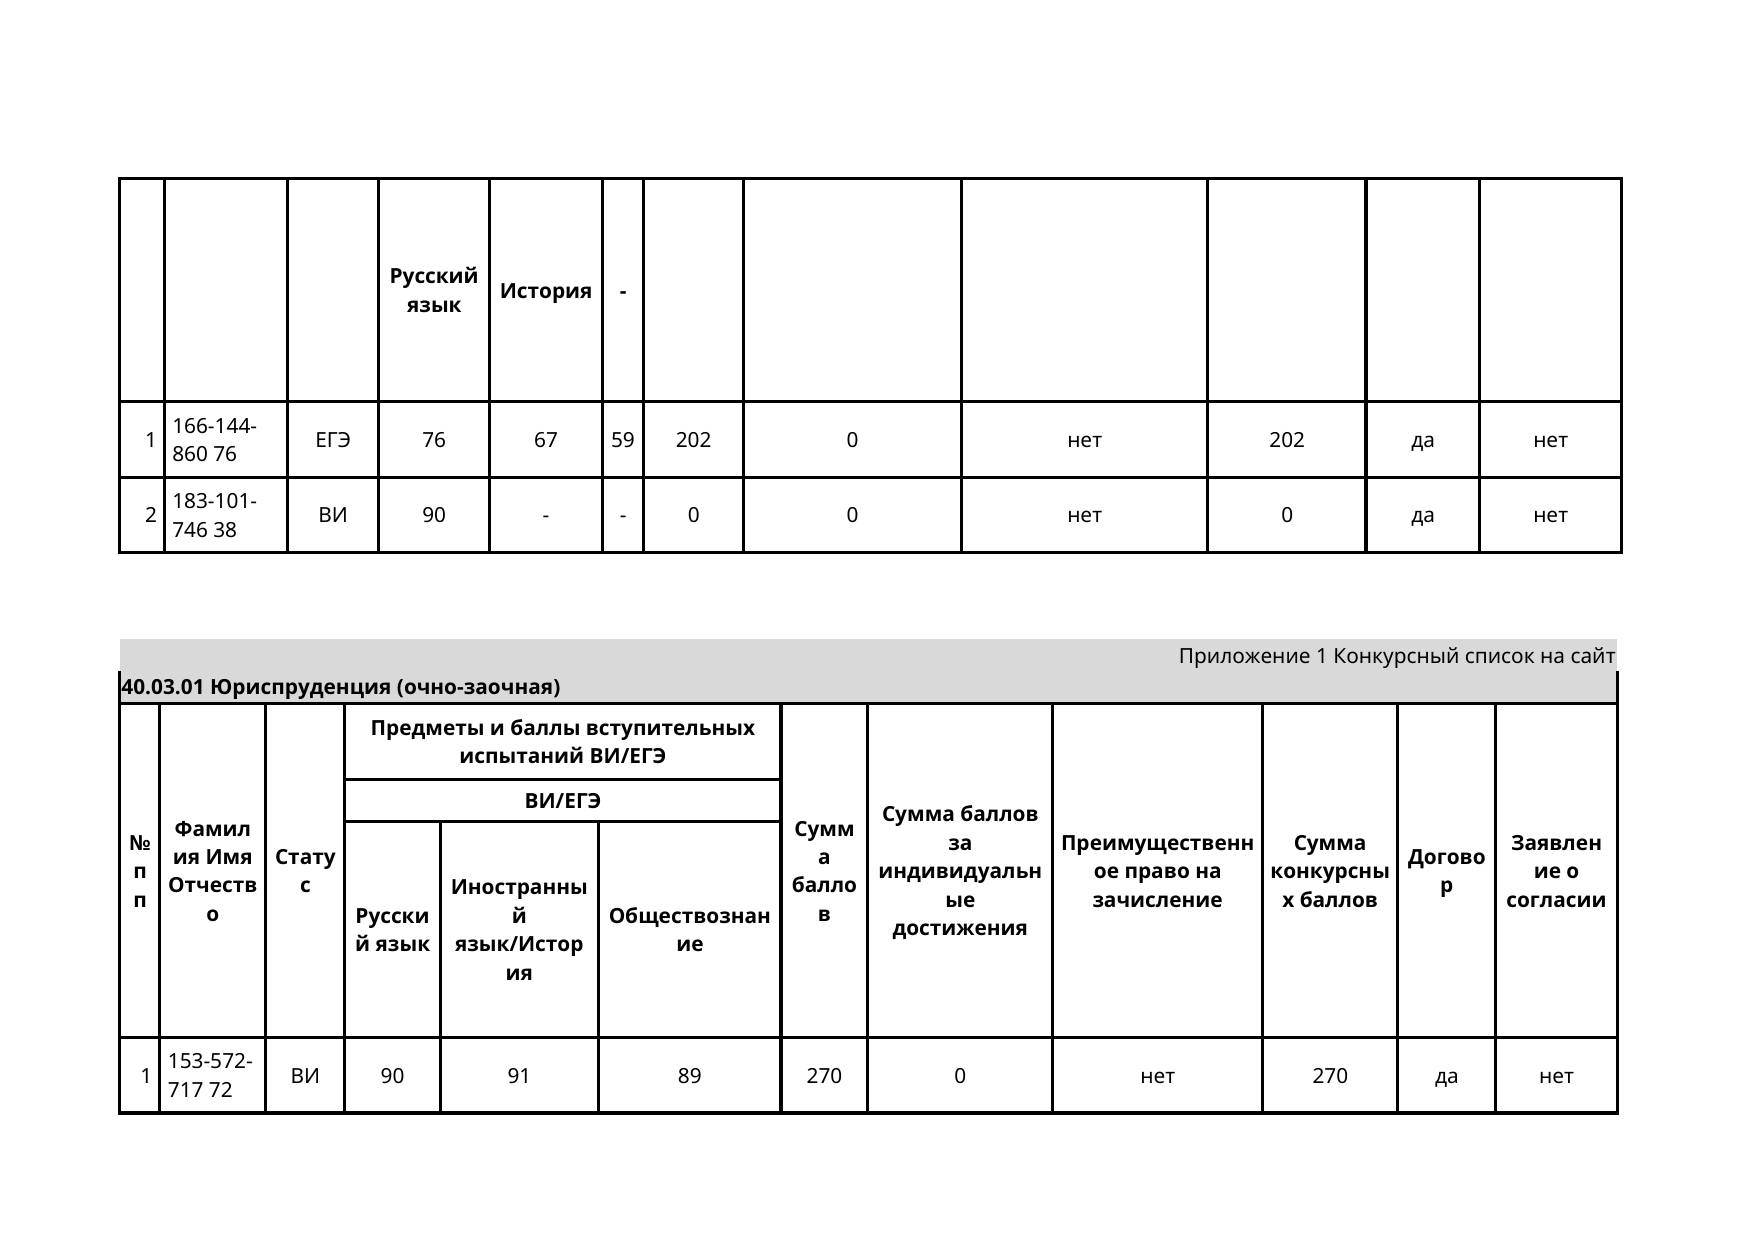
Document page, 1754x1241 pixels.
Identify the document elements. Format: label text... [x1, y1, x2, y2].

table_cell ВИ [289, 479, 377, 551]
table_cell ЕГЭ [289, 403, 377, 476]
table_cell Русский язык [380, 180, 488, 400]
table_cell да [1368, 403, 1478, 476]
table_cell 67 [491, 403, 601, 476]
table_cell - [604, 180, 642, 400]
table_cell 0 [745, 403, 960, 476]
table_cell нет [1054, 1039, 1261, 1111]
table_cell Иностранный язык/История [442, 823, 597, 1036]
table_cell 0 [745, 479, 960, 551]
table_cell Заявление о согласии [1497, 705, 1616, 1036]
table_cell Фамилия Имя Отчество [161, 705, 264, 1036]
table_cell ВИ [267, 1039, 343, 1111]
table_cell Русский язык [346, 823, 439, 1036]
table_cell Сумма баллов за индивидуальные достижения [869, 705, 1051, 1036]
table_cell 270 [1264, 1039, 1396, 1111]
table_cell 90 [380, 479, 488, 551]
table_cell нет [963, 403, 1206, 476]
table_cell 76 [380, 403, 488, 476]
table_cell 40.03.01 Юриспруденция (очно-заочная) [121, 671, 1616, 702]
table_cell 1 [121, 403, 163, 476]
table_cell - [491, 479, 601, 551]
table_cell № пп [121, 705, 158, 1036]
table_cell - [604, 479, 642, 551]
table_cell 202 [1209, 403, 1364, 476]
table_cell Предметы и баллы вступительных испытаний ВИ/ЕГЭ [346, 705, 779, 778]
table_cell История [491, 180, 601, 400]
table_cell 153-572-717 72 [161, 1039, 264, 1111]
table_cell 59 [604, 403, 642, 476]
table_cell да [1399, 1039, 1494, 1111]
table_cell ВИ/ЕГЭ [346, 781, 779, 819]
table_cell нет [1497, 1039, 1616, 1111]
table_cell 2 [121, 479, 163, 551]
table_cell Статус [267, 705, 343, 1036]
table_cell 0 [1209, 479, 1364, 551]
table_cell 270 [783, 1039, 866, 1111]
table_cell 166-144-860 76 [166, 403, 286, 476]
table_cell нет [963, 479, 1206, 551]
table_cell 0 [869, 1039, 1051, 1111]
table_cell 202 [645, 403, 742, 476]
table_cell Обществознание [600, 823, 779, 1036]
table_cell нет [1481, 403, 1620, 476]
table_cell Сумма конкурсных баллов [1264, 705, 1396, 1036]
table_cell 0 [645, 479, 742, 551]
table_cell Преимущественное право на зачисление [1054, 705, 1261, 1036]
table_cell 90 [346, 1039, 439, 1111]
table_cell нет [1481, 479, 1620, 551]
table_cell 89 [600, 1039, 779, 1111]
table_cell 1 [121, 1039, 158, 1111]
table_cell 183-101-746 38 [166, 479, 286, 551]
table_cell да [1368, 479, 1478, 551]
table_cell Договор [1399, 705, 1494, 1036]
table_header Приложение 1 Конкурсный список на сайт [120, 639, 1617, 671]
table_cell 91 [442, 1039, 597, 1111]
table_cell Сумма баллов [783, 705, 866, 1036]
